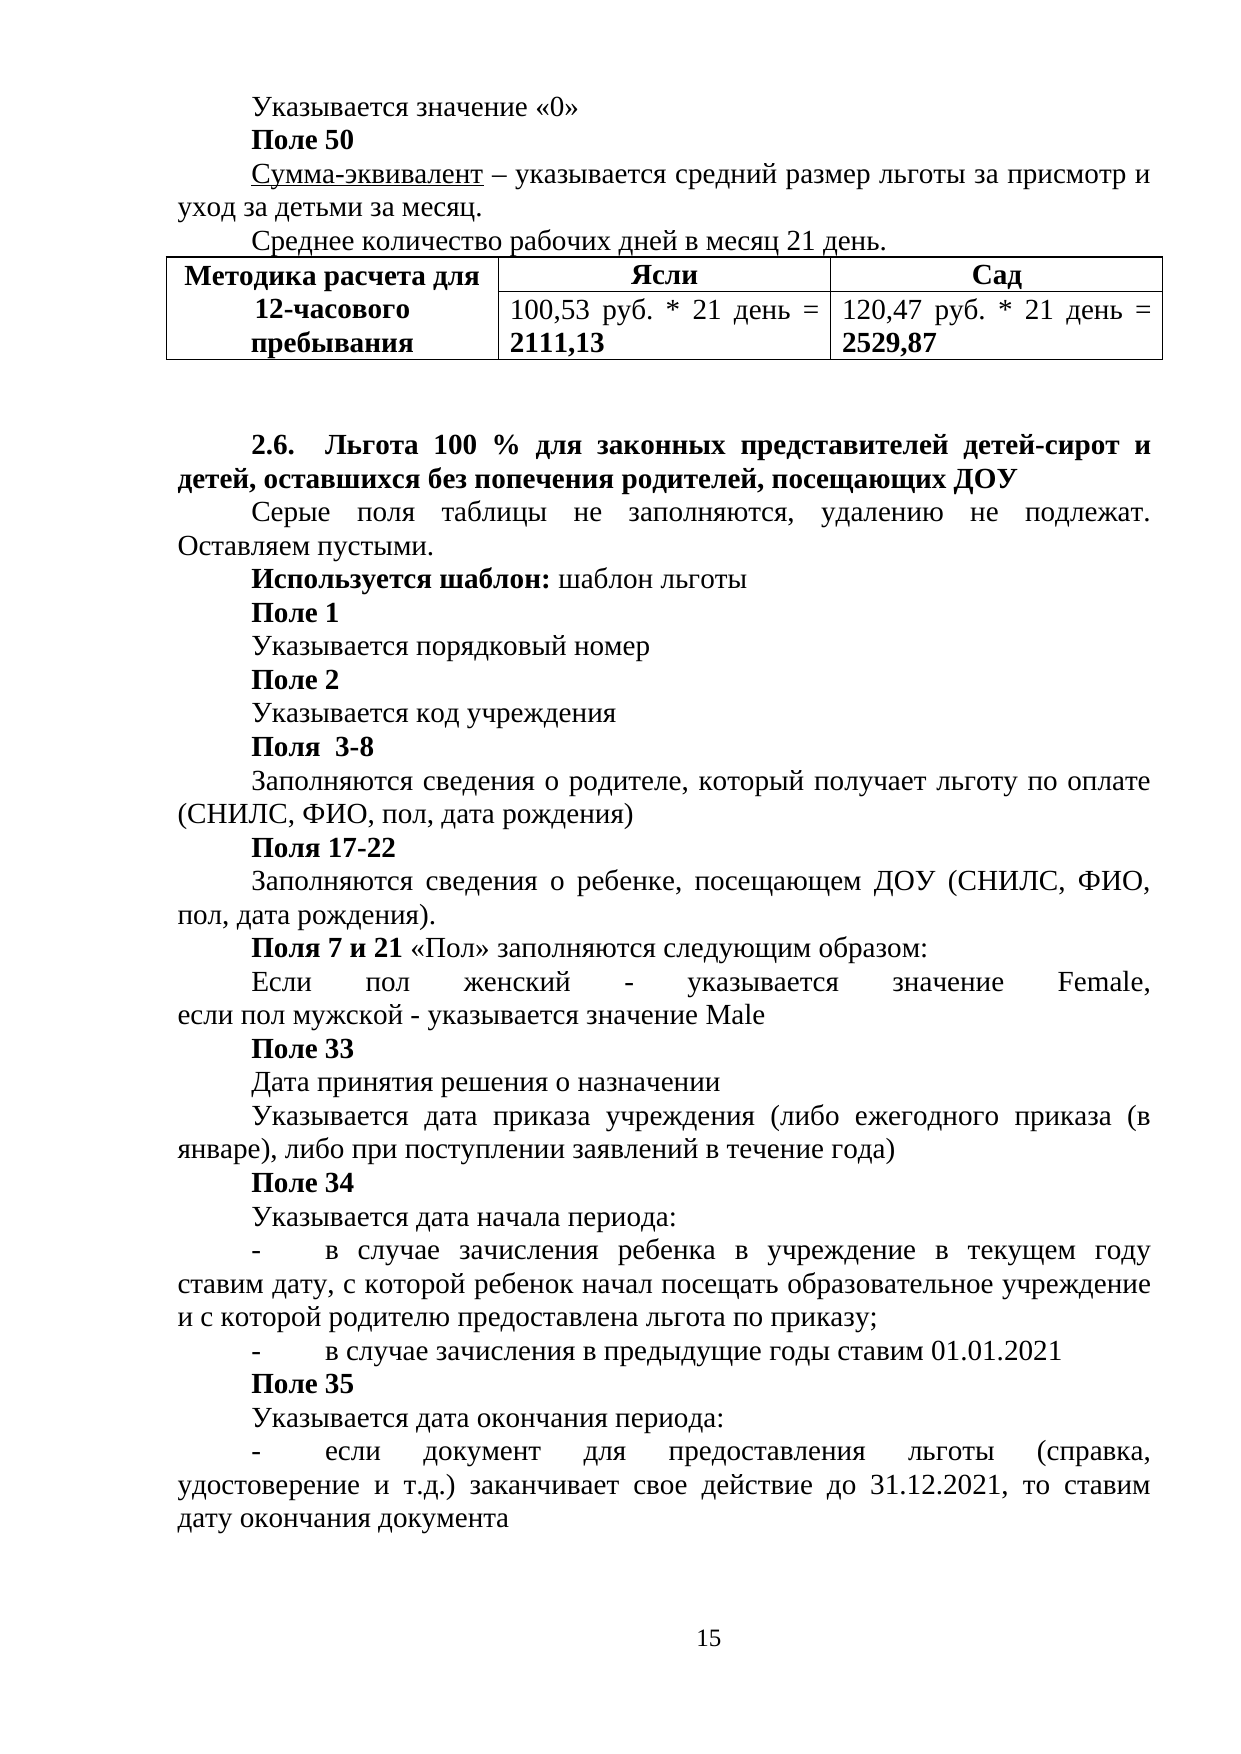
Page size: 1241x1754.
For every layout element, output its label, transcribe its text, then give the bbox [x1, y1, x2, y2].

text Сумма-эквивалент – указывается средний размер льготы за присмотр и уход за детьми за месяц. [177, 156, 1152, 223]
table_header Сад [831, 258, 1162, 291]
text Поле 35 [177, 1366, 1152, 1400]
table_cell 100,53 руб. * 21 день = 2111,13 [499, 292, 830, 359]
text Поле 50 [177, 122, 1152, 156]
text Заполняются сведения о ребенке, посещающем ДОУ (СНИЛС, ФИО, пол, дата рождения). [177, 863, 1152, 930]
text Поле 34 [177, 1165, 1152, 1199]
text Указывается значение «0» [177, 89, 1152, 122]
text Используется шаблон: шаблон льготы [177, 561, 1152, 595]
text Заполняются сведения о родителе, который получает льготу по оплате (СНИЛС, ФИО, пол, дата рождения) [177, 763, 1152, 830]
list в случае зачисления в предыдущие годы ставим 01.01.2021 [177, 1333, 1152, 1366]
table_cell 120,47 руб. * 21 день = 2529,87 [831, 292, 1162, 359]
text Дата принятия решения о назначении [177, 1064, 1152, 1098]
text Указывается дата приказа учреждения (либо ежегодного приказа (в январе), либо при поступлении заявлений в течение года) [177, 1098, 1152, 1165]
text Поле 33 [177, 1031, 1152, 1064]
text Указывается дата окончания периода: [177, 1400, 1152, 1433]
text Указывается код учреждения [177, 696, 1152, 729]
text Указывается дата начала периода: [177, 1199, 1152, 1232]
text Поля 7 и 21 «Пол» заполняются следующим образом: [177, 930, 1152, 964]
text Среднее количество рабочих дней в месяц 21 день. [177, 223, 1152, 256]
text Указывается порядковый номер [177, 628, 1152, 662]
text Поля 17-22 [177, 830, 1152, 863]
table_header Методика расчета для 12-часового пребывания [167, 258, 498, 359]
list в случае зачисления ребенка в учреждение в текущем году ставим дату, с которой ребенок начал посещать образовательное учреждение и с которой родителю предоставлена льгота по приказу; [177, 1232, 1152, 1333]
text Если пол женский - указывается значение Female, если пол мужской - указывается значение Male [177, 964, 1152, 1031]
text Поле 2 [177, 662, 1152, 696]
text Поле 1 [177, 595, 1152, 628]
table_header Ясли [499, 258, 830, 291]
text Серые поля таблицы не заполняются, удалению не подлежат. Оставляем пустыми. [177, 494, 1152, 561]
list если документ для предоставления льготы (справка, удостоверение и т.д.) заканчивает свое действие до 31.12.2021, то ставим дату окончания документа [177, 1433, 1152, 1534]
text Поля 3-8 [177, 729, 1152, 763]
list Льгота 100 % для законных представителей детей-сирот и детей, оставшихся без попечения родителей, посещающих ДОУ [177, 427, 1152, 494]
